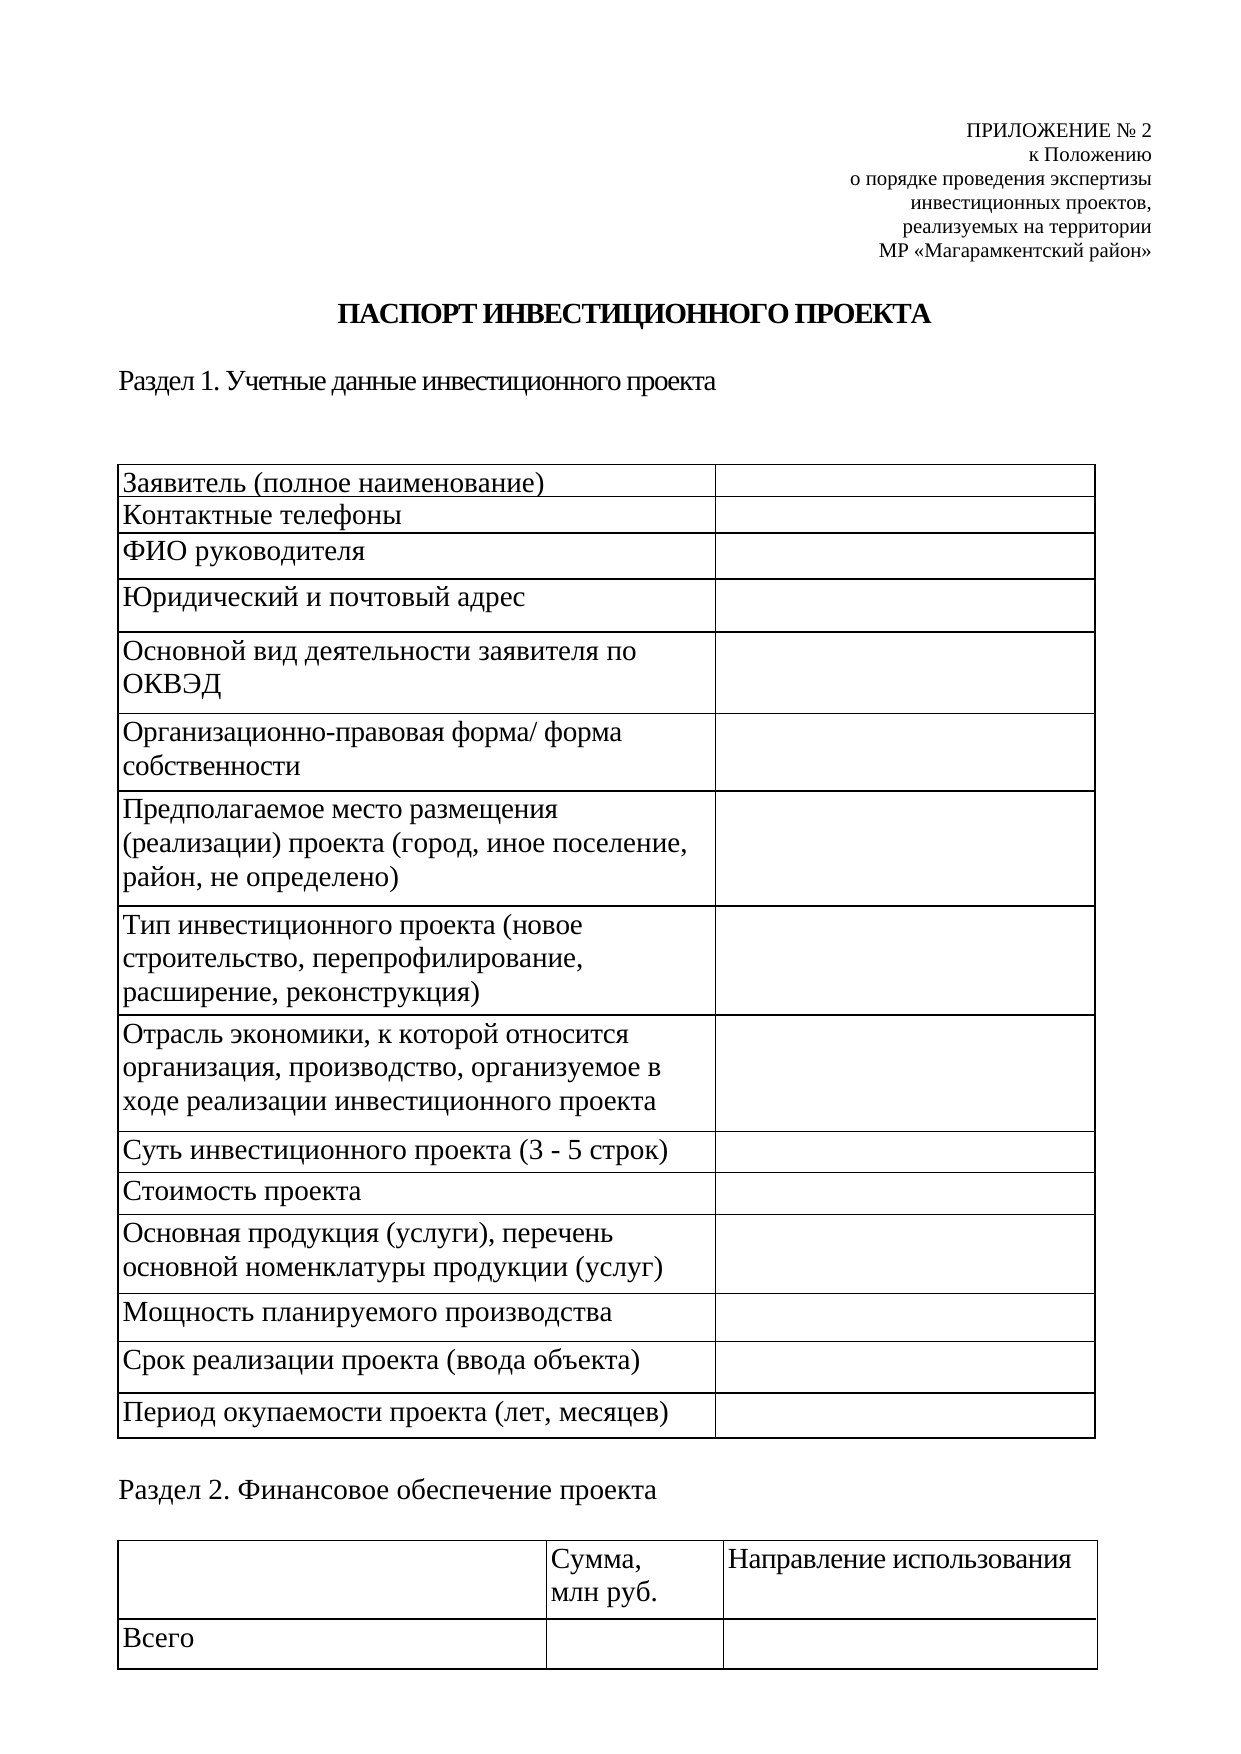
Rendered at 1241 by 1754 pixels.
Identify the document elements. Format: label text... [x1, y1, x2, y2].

text реализуемых на территории [118, 214, 1152, 238]
table_cell [716, 497, 1094, 532]
table_cell [547, 1620, 723, 1668]
table_cell Тип инвестиционного проекта (новое строительство, перепрофилирование, расширение, реконструкция) [119, 907, 715, 1014]
text МР «Магарамкентский район» [118, 238, 1152, 262]
table_header Заявитель (полное наименование) [119, 465, 715, 496]
table_cell [716, 792, 1094, 905]
table_header Сумма, млн руб. [547, 1541, 723, 1618]
table_cell Предполагаемое место размещения (реализации) проекта (город, иное поселение, район, не определено) [119, 792, 715, 905]
table_cell Период окупаемости проекта (лет, месяцев) [119, 1394, 715, 1437]
table_cell [716, 1394, 1094, 1437]
table_cell [716, 1342, 1094, 1392]
table_cell [716, 1294, 1094, 1341]
text инвестиционных проектов, [118, 190, 1152, 214]
table_cell Всего [119, 1620, 546, 1668]
table_cell Стоимость проекта [119, 1173, 715, 1214]
table_cell Контактные телефоны [119, 497, 715, 532]
table_cell [716, 1215, 1094, 1293]
table_cell [716, 1016, 1094, 1131]
table_cell Суть инвестиционного проекта (3 - 5 строк) [119, 1132, 715, 1172]
table_cell ФИО руководителя [119, 534, 715, 578]
table_header [716, 465, 1094, 496]
table_cell [716, 1132, 1094, 1172]
table_cell Мощность планируемого производства [119, 1294, 715, 1341]
text ПРИЛОЖЕНИЕ № 2 [118, 118, 1152, 142]
table_cell Отрасль экономики, к которой относится организация, производство, организуемое в ходе реализации инвестиционного проекта [119, 1016, 715, 1131]
text о порядке проведения экспертизы [118, 166, 1152, 190]
table_cell Основной вид деятельности заявителя по ОКВЭД [119, 633, 715, 712]
table_header Направление использования [724, 1541, 1097, 1618]
table_cell [716, 534, 1094, 578]
table_cell Основная продукция (услуги), перечень основной номенклатуры продукции (услуг) [119, 1215, 715, 1293]
table_cell Организационно-правовая форма/ форма собственности [119, 714, 715, 790]
table_cell [724, 1618, 1097, 1668]
table_cell Срок реализации проекта (ввода объекта) [119, 1342, 715, 1392]
table_cell [716, 907, 1094, 1014]
text Раздел 2. Финансовое обеспечение проекта [118, 1472, 1152, 1506]
table_cell Юридический и почтовый адрес [119, 580, 715, 631]
table_cell [716, 580, 1094, 631]
table_header [119, 1541, 546, 1618]
table_cell [716, 1173, 1094, 1214]
text Раздел 1. Учетные данные инвестиционного проекта [118, 363, 1152, 397]
text ПАСПОРТ ИНВЕСТИЦИОННОГО ПРОЕКТА [118, 296, 1152, 329]
text к Положению [118, 142, 1152, 166]
table_cell [716, 714, 1094, 790]
table_cell [716, 633, 1094, 712]
